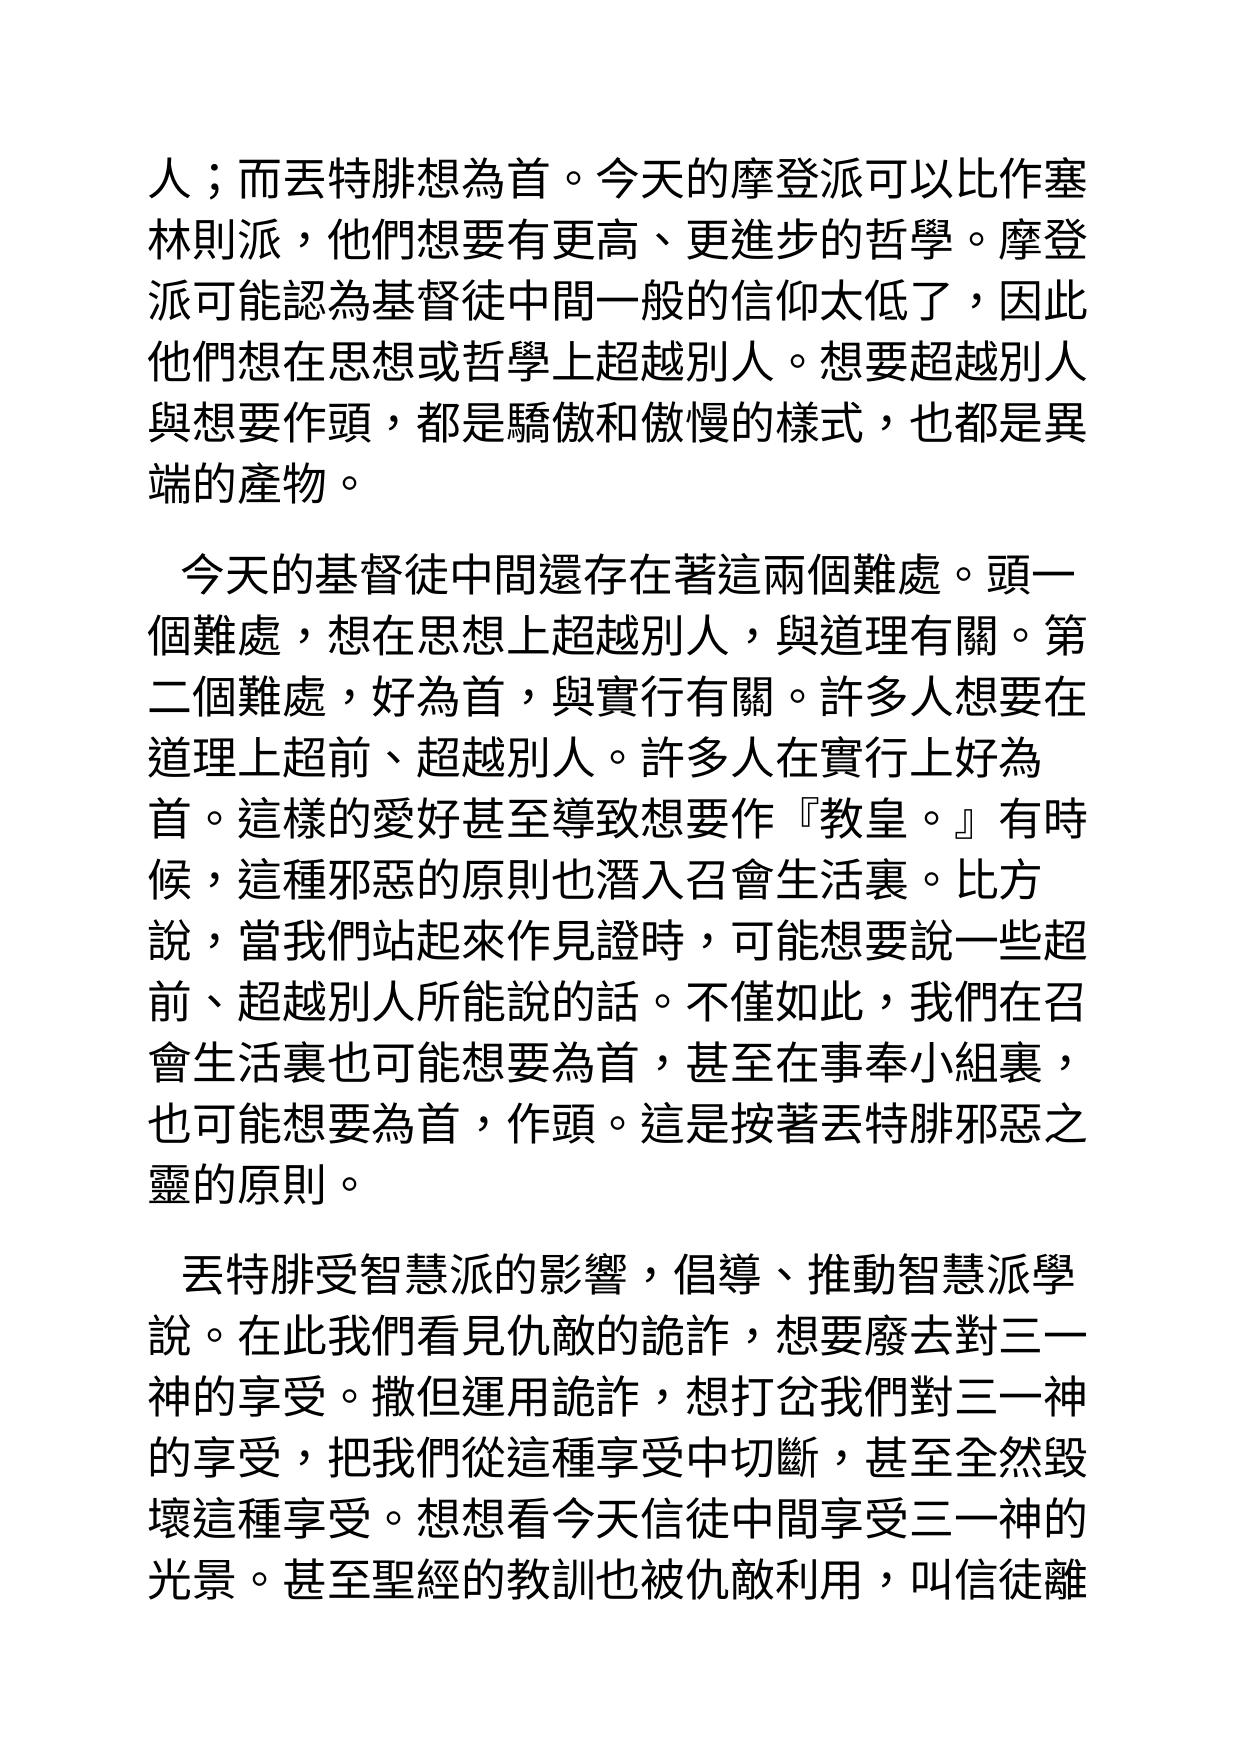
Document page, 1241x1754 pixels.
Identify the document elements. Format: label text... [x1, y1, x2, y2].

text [148, 148, 1093, 514]
text 今天的基督徒中間還存在著這兩個難處。頭一個難處，想在思想上超越別人，與道理有關。第二個難處，好為首，與實行有關。許多人想要在道理上超前、超越別人。許多人在實行上好為首。這樣的愛好甚至導致想要作『教皇。』有時候，這種邪惡的原則也潛入召會生活裏。比方說，當我們站起來作見證時，可能想要說一些超前、超越別人所能說的話。不僅如此，我們在召會生活裏也可能想要為首，甚至在事奉小組裏，也可能想要為首，作頭。這是按著丟特腓邪惡之靈的原則。 [148, 543, 1093, 1214]
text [148, 1244, 1093, 1610]
